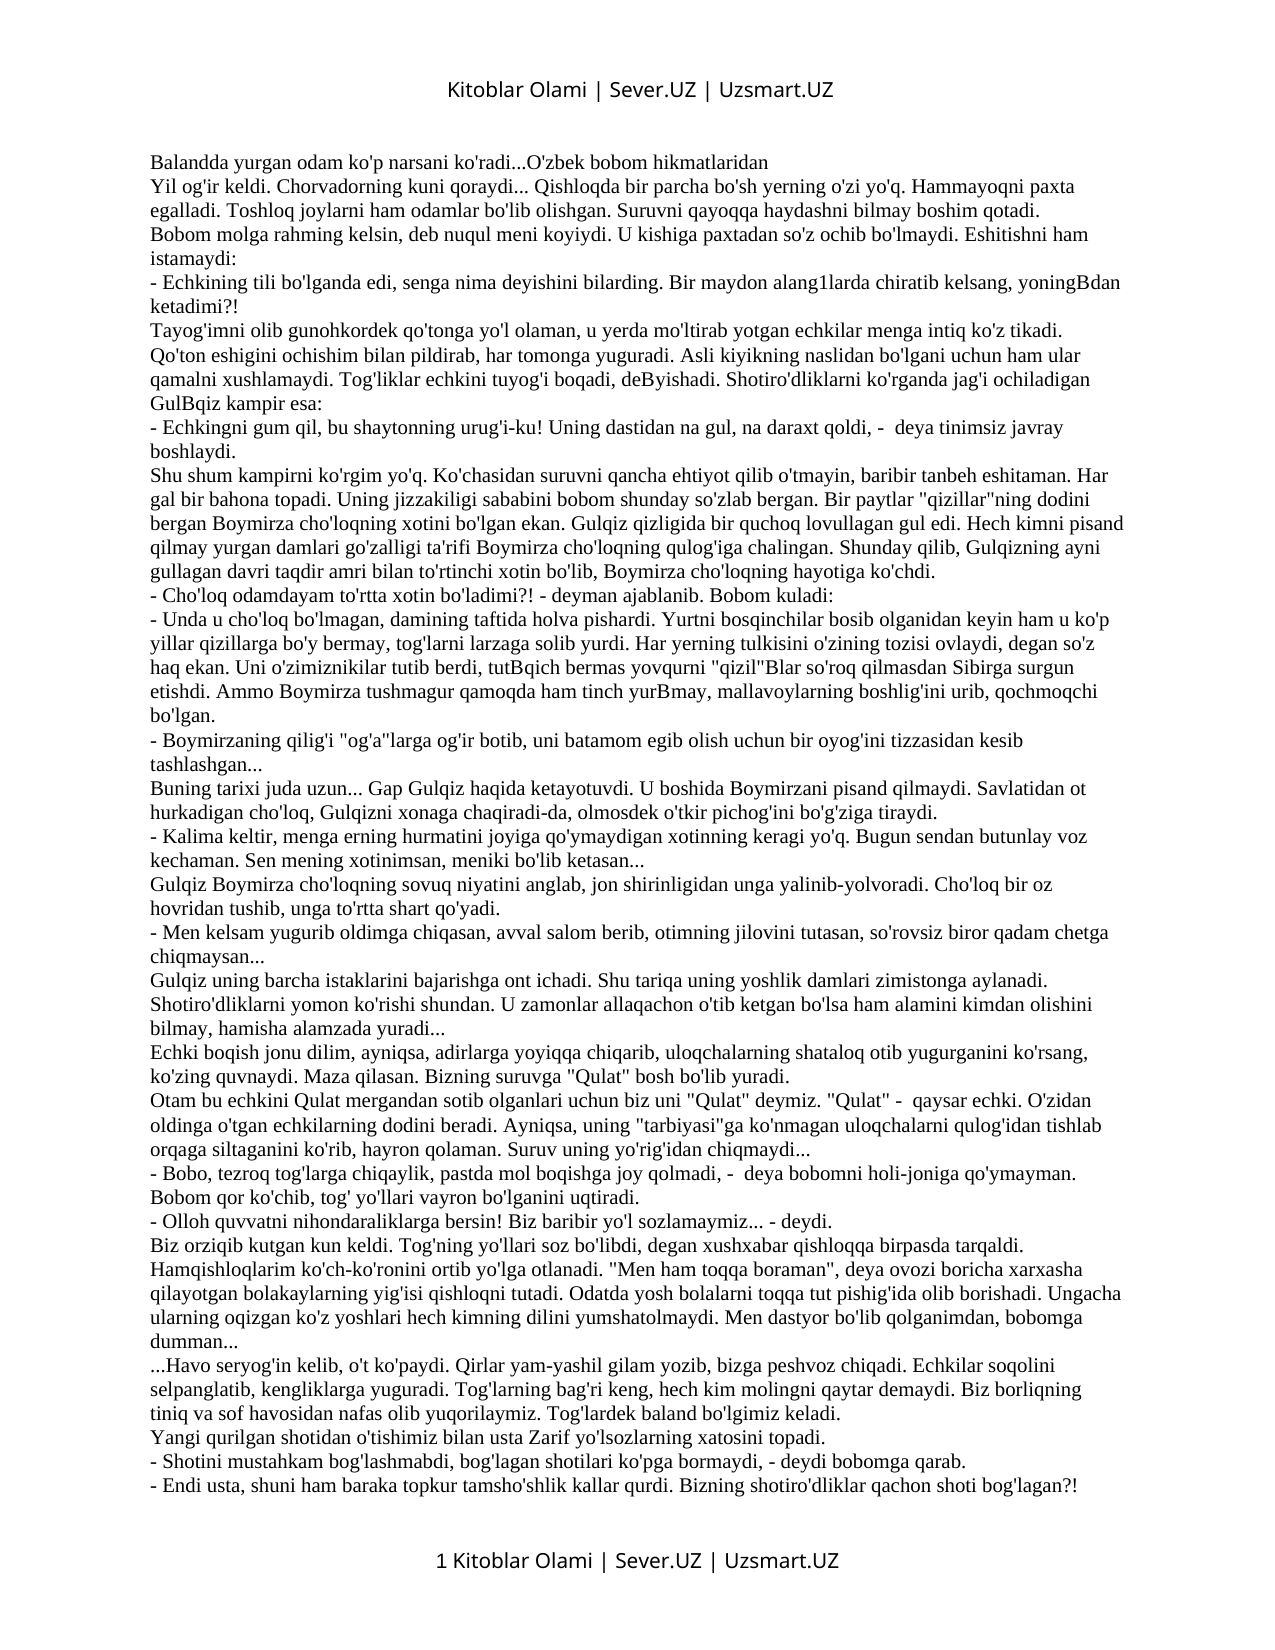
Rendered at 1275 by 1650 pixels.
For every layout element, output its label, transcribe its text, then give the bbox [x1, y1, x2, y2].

text ...Havo seryog'in kelib, o't ko'paydi. Qirlar yam-yashil gilam yozib, bizga peshvoz chiqadi. Echkilar soqolini selpanglatib, kengliklarga yuguradi. Tog'larning bag'ri keng, hech kim molingni qaytar demaydi. Biz borliqning tiniq va sof havosidan nafas olib yuqorilaymiz. Tog'lardek baland bo'lgimiz keladi. [150, 1353, 1125, 1425]
text Tayog'imni olib gunohkordek qo'tonga yo'l olaman, u yerda mo'ltirab yotgan echkilar menga intiq ko'z tikadi. [150, 318, 1125, 342]
text - Echkingni gum qil, bu shaytonning urug'i-ku! Uning dastidan na gul, na daraxt qoldi, - deya tinimsiz javray boshlaydi. [150, 415, 1125, 463]
text Yil og'ir keldi. Chorvadorning kuni qoraydi... Qishloqda bir parcha bo'sh yerning o'zi yo'q. Hammayoqni paxta egalladi. Toshloq joylarni ham odamlar bo'lib olishgan. Suruvni qayoqqa haydashni bilmay boshim qotadi. [150, 174, 1125, 222]
text - Kalima keltir, menga erning hurmatini joyiga qo'ymaydigan xotinning keragi yo'q. Bugun sendan butunlay voz kechaman. Sen mening xotinimsan, meniki bo'lib ketasan... [150, 824, 1125, 872]
text Bobom molga rahming kelsin, deb nuqul meni koyiydi. U kishiga paxtadan so'z ochib bo'lmaydi. Eshitishni ham istamaydi: [150, 222, 1125, 270]
text - Cho'loq odamdayam to'rtta xotin bo'ladimi?! - deyman ajablanib. Bobom kuladi: [150, 583, 1125, 607]
text Otam bu echkini Qulat mergandan sotib olganlari uchun biz uni "Qulat" deymiz. "Qulat" - qaysar echki. O'zidan oldinga o'tgan echkilarning dodini beradi. Ayniqsa, uning "tarbiyasi"ga ko'nmagan uloqchalarni qulog'idan tishlab orqaga siltaganini ko'rib, hayron qolaman. Suruv uning yo'rig'idan chiqmaydi... [150, 1088, 1125, 1161]
text - Olloh quvvatni nihondaraliklarga bersin! Biz baribir yo'l sozlamaymiz... - deydi. [150, 1209, 1125, 1233]
text Qo'ton eshigini ochishim bilan pildirab, har tomonga yuguradi. Asli kiyikning naslidan bo'lgani uchun ham ular qamalni xushlamaydi. Tog'liklar echkini tuyog'i boqadi, deВ­yishadi. Shotiro'dliklarni ko'rganda jag'i ochiladigan GulВ­qiz kampir esa: [150, 342, 1125, 415]
text - Endi usta, shuni ham baraka topkur tamsho'shlik kallar qurdi. Bizning shotiro'dliklar qachon shoti bog'lagan?! [150, 1473, 1125, 1497]
text Balandda yurgan odam ko'p narsani ko'radi...O'zbek bobom hikmatlaridan [150, 150, 1125, 174]
text - Boymirzaning qilig'i "og'a"larga og'ir botib, uni batamom egib olish uchun bir oyog'ini tizzasidan kesib tashlashgan... [150, 727, 1125, 776]
text Echki boqish jonu dilim, ayniqsa, adirlarga yoyiqqa chiqarib, uloqchalarning shataloq otib yugurganini ko'rsang, ko'zing quvnaydi. Maza qilasan. Bizning suruvga "Qulat" bosh bo'lib yuradi. [150, 1040, 1125, 1088]
text Gulqiz Boymirza cho'loqning sovuq niyatini anglab, jon shirinligidan unga yalinib-yolvoradi. Cho'loq bir oz hovridan tushib, unga to'rtta shart qo'yadi. [150, 872, 1125, 920]
text - Bobo, tezroq tog'larga chiqaylik, pastda mol boqishga joy qolmadi, - deya bobomni holi-joniga qo'ymayman. Bobom qor ko'chib, tog' yo'llari vayron bo'lganini uqtiradi. [150, 1161, 1125, 1209]
text - Echkining tili bo'lganda edi, senga nima deyishini bilarding. Bir maydon alang1larda chiratib kelsang, yoningВ­dan ketadimi?! [150, 270, 1125, 318]
text Gulqiz uning barcha istaklarini bajarishga ont ichadi. Shu tariqa uning yoshlik damlari zimistonga aylanadi. Shotiro'dliklarni yomon ko'rishi shundan. U zamonlar allaqachon o'tib ketgan bo'lsa ham alamini kimdan olishini bilmay, hamisha alamzada yuradi... [150, 968, 1125, 1040]
text Buning tarixi juda uzun... Gap Gulqiz haqida ketayotuvdi. U boshida Boymirzani pisand qilmaydi. Savlatidan ot hurkadigan cho'loq, Gulqizni xonaga chaqiradi-da, olmosdek o'tkir pichog'ini bo'g'ziga tiraydi. [150, 776, 1125, 824]
text - Men kelsam yugurib oldimga chiqasan, avval salom berib, otimning jilovini tutasan, so'rovsiz biror qadam chetga chiqmaysan... [150, 920, 1125, 968]
text Yangi qurilgan shotidan o'tishimiz bilan usta Zarif yo'lsozlarning xatosini topadi. [150, 1425, 1125, 1449]
text - Unda u cho'loq bo'lmagan, damining taftida holva pishardi. Yurtni bosqinchilar bosib olganidan keyin ham u ko'p yillar qizillarga bo'y bermay, tog'larni larzaga solib yurdi. Har yerning tulkisini o'zining tozisi ovlaydi, degan so'z haq ekan. Uni o'zimiznikilar tutib berdi, tutВ­qich bermas yovqurni "qizil"В­lar so'roq qilmasdan Sibirga surgun etishdi. Ammo Boymirza tushmagur qamoqda ham tinch yurВ­may, mallavoylarning boshlig'ini urib, qochmoqchi bo'lgan. [150, 607, 1125, 727]
text Biz orziqib kutgan kun keldi. Tog'ning yo'llari soz bo'libdi, degan xushxabar qishloqqa birpasda tarqaldi. Hamqishloqlarim ko'ch-ko'ronini ortib yo'lga otlanadi. "Men ham toqqa boraman", deya ovozi boricha xarxasha qilayotgan bolakaylarning yig'isi qishloqni tutadi. Odatda yosh bolalarni toqqa tut pishig'ida olib borishadi. Ungacha ularning oqizgan ko'z yoshlari hech kimning dilini yumshatolmaydi. Men dastyor bo'lib qolganimdan, bobomga dumman... [150, 1233, 1125, 1353]
text Shu shum kampirni ko'rgim yo'q. Ko'chasidan suruvni qancha ehtiyot qilib o'tmayin, baribir tanbeh eshitaman. Har gal bir bahona topadi. Uning jizzakiligi sababini bobom shunday so'zlab bergan. Bir paytlar "qizillar"ning dodini bergan Boymirza cho'loqning xotini bo'lgan ekan. Gulqiz qizligida bir quchoq lovullagan gul edi. Hech kimni pisand qilmay yurgan damlari go'zalligi ta'rifi Boymirza cho'loqning qulog'iga chalingan. Shunday qilib, Gulqizning ayni gullagan davri taqdir amri bilan to'rtinchi xotin bo'lib, Boymirza cho'loqning hayotiga ko'chdi. [150, 463, 1125, 583]
text - Shotini mustahkam bog'lashmabdi, bog'lagan shotilari ko'pga bormaydi, - deydi bobomga qarab. [150, 1449, 1125, 1473]
